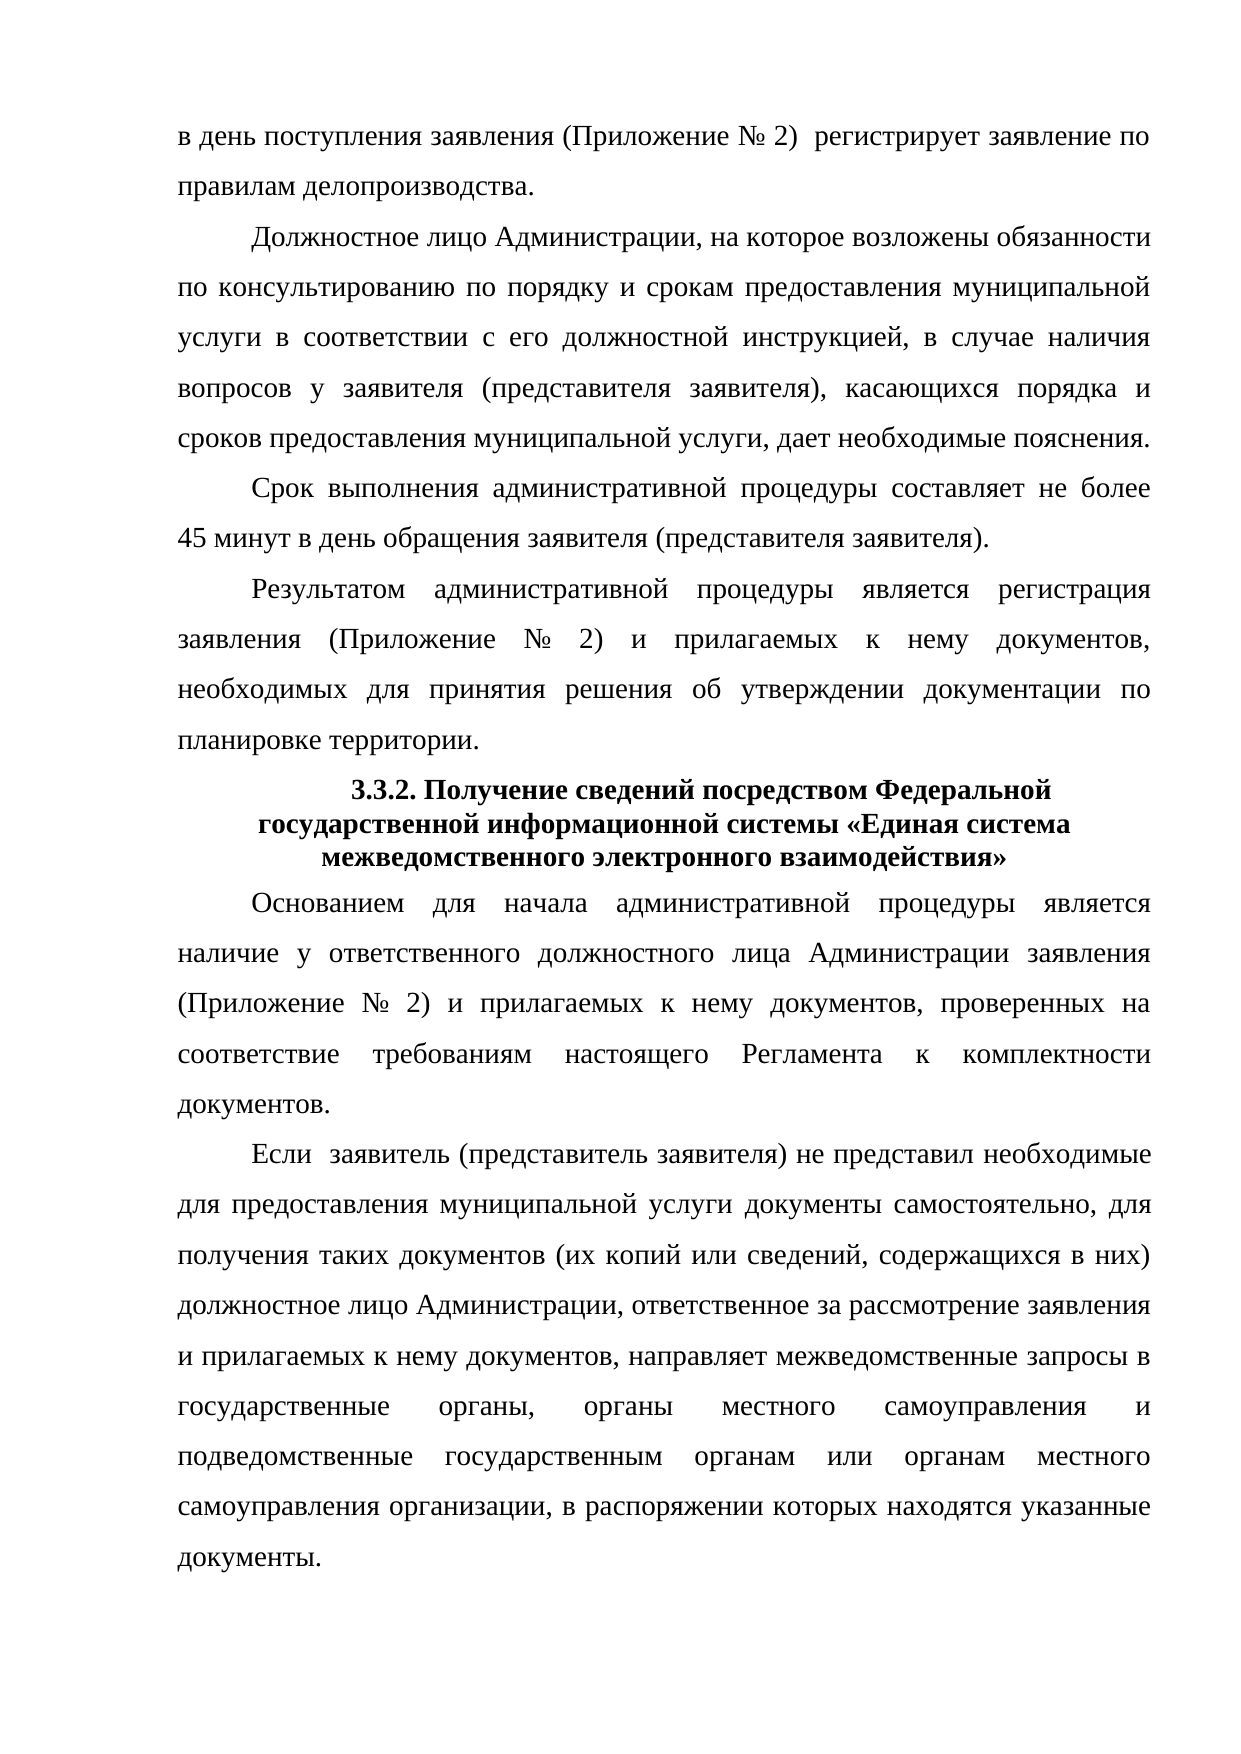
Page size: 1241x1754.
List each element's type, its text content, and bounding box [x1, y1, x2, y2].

text Если заявитель (представитель заявителя) не представил необходимые для предоставления муниципальной услуги документы самостоятельно, для получения таких документов (их копий или сведений, содержащихся в них) должностное лицо Администрации, ответственное за рассмотрение заявления и прилагаемых к нему документов, направляет межведомственные запросы в государственные органы, органы местного самоуправления и подведомственные государственным органам или органам местного самоуправления организации, в распоряжении которых находятся указанные документы. [177, 1136, 1152, 1572]
text Срок выполнения административной процедуры составляет не более 45 минут в день обращения заявителя (представителя заявителя). [177, 470, 1152, 554]
text 3.3.2. Получение сведений посредством Федеральной государственной информационной системы «Единая система межведомственного электронного взаимодействия» [177, 772, 1152, 873]
text Основанием для начала административной процедуры является наличие у ответственного должностного лица Администрации заявления (Приложение № 2) и прилагаемых к нему документов, проверенных на соответствие требованиям настоящего Регламента к комплектности документов. [177, 885, 1152, 1119]
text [177, 118, 1152, 202]
text Результатом административной процедуры является регистрация заявления (Приложение № 2) и прилагаемых к нему документов, необходимых для принятия решения об утверждении документации по планировке территории. [177, 571, 1152, 755]
text Должностное лицо Администрации, на которое возложены обязанности по консультированию по порядку и срокам предоставления муниципальной услуги в соответствии с его должностной инструкцией, в случае наличия вопросов у заявителя (представителя заявителя), касающихся порядка и сроков предоставления муниципальной услуги, дает необходимые пояснения. [177, 219, 1152, 453]
